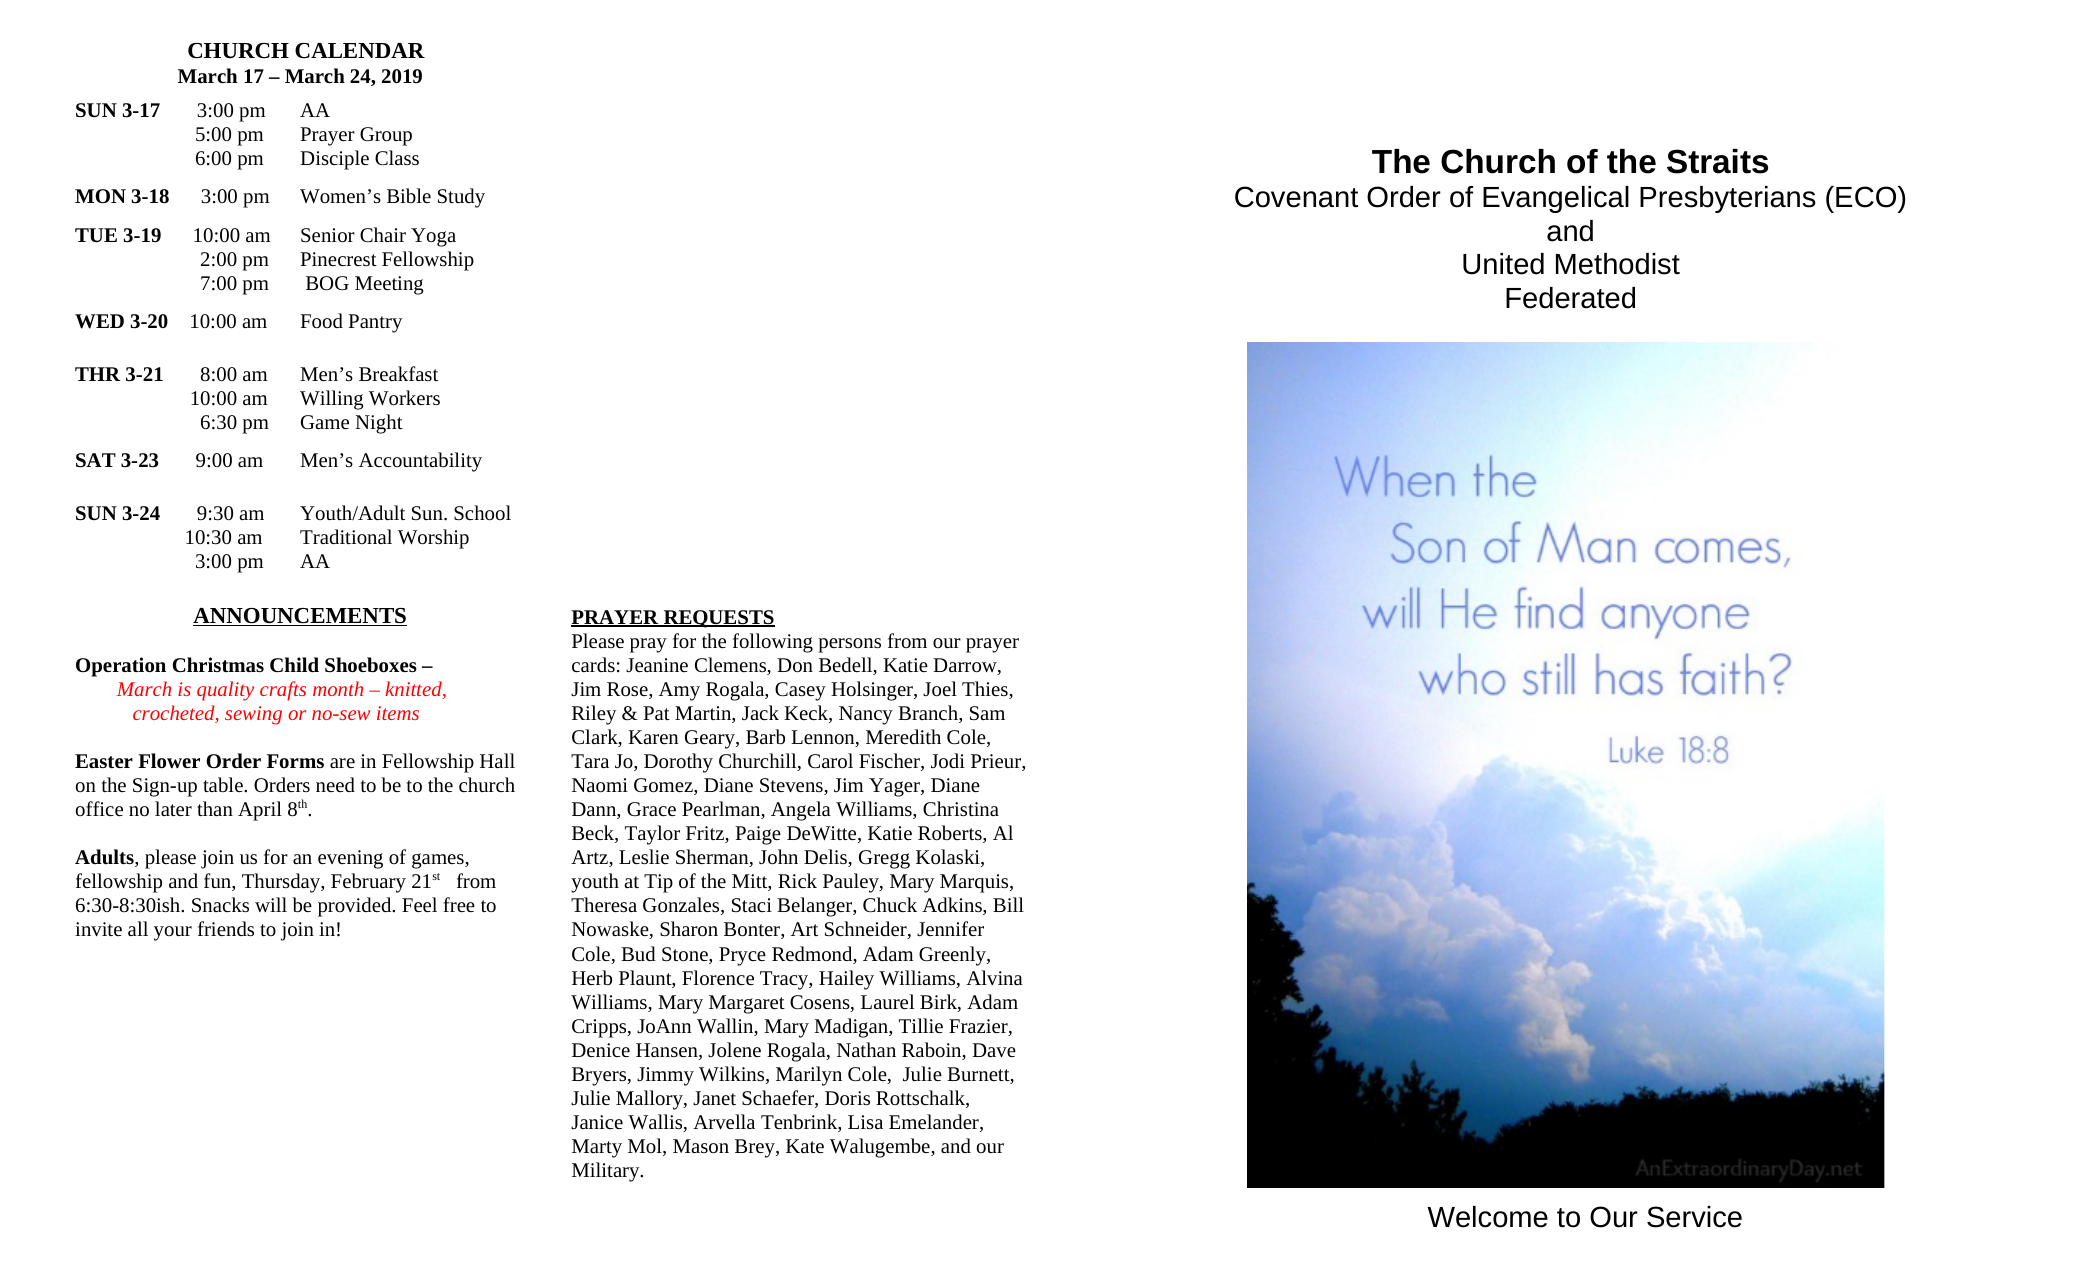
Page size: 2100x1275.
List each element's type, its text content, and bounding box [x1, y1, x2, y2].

text 3:00 pm AA [75, 549, 525, 573]
text 10:30 am Traditional Worship [75, 525, 525, 549]
text CHURCH CALENDAR [75, 37, 525, 64]
text MON 3-18 3:00 pm Women’s Bible Study [75, 184, 525, 208]
text 6:00 pm Disciple Class [75, 146, 525, 170]
text SUN 3-24 9:30 am Youth/Adult Sun. School [75, 501, 525, 525]
text THR 3-21 8:00 am Men’s Breakfast [75, 362, 525, 386]
text TUE 3-19 10:00 am Senior Chair Yoga [75, 222, 525, 247]
text SAT 3-23 9:00 am Men’s Accountability [75, 448, 525, 472]
text SUN 3-17 3:00 pm AA [75, 97, 525, 122]
text Operation Christmas Child Shoeboxes – [75, 653, 525, 677]
text Easter Flower Order Forms are in Fellowship Hall on the Sign-up table. Orders need to be to the church office no later than April 8th. [75, 749, 525, 821]
text 7:00 pm BOG Meeting [75, 271, 525, 295]
text Adults, please join us for an evening of games, fellowship and fun, Thursday, February 21st from 6:30-8:30ish. Snacks will be provided. Feel free to invite all your friends to join in! [75, 845, 525, 941]
text 6:30 pm Game Night [75, 410, 525, 434]
text 5:00 pm Prayer Group [75, 122, 525, 146]
picture [1247, 342, 1885, 1188]
text March is quality crafts month – knitted, crocheted, sewing or no-sew items [75, 677, 525, 725]
text ANNOUNCEMENTS [75, 602, 525, 628]
text WED 3-20 10:00 am Food Pantry [75, 309, 525, 333]
text March 17 – March 24, 2019 [75, 64, 525, 88]
text 2:00 pm Pinecrest Fellowship [75, 247, 525, 271]
text 10:00 am Willing Workers [75, 386, 525, 410]
